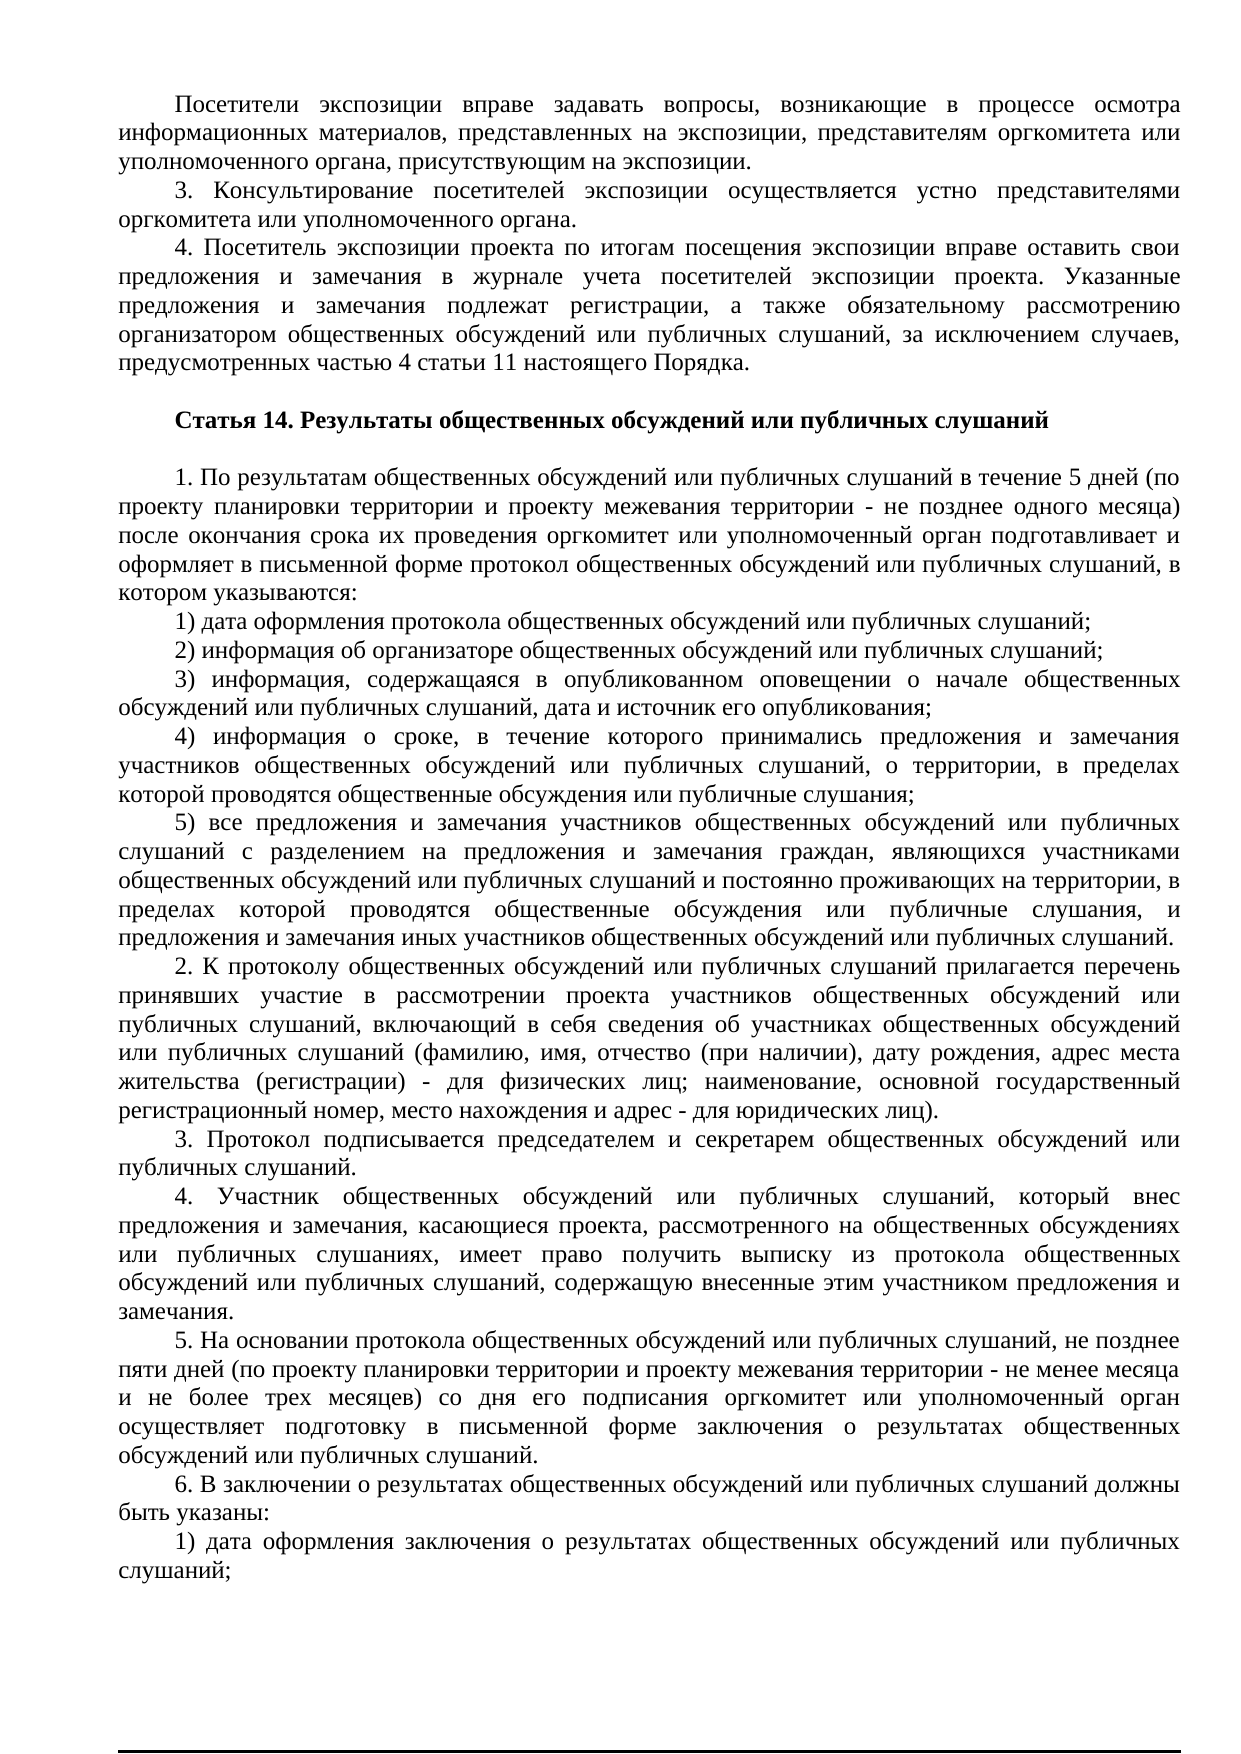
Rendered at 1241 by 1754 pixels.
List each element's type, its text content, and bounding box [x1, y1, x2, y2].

text Посетители экспозиции вправе задавать вопросы, возникающие в процессе осмотра информационных материалов, представленных на экспозиции, представителям оргкомитета или уполномоченного органа, присутствующим на экспозиции. [118, 89, 1181, 175]
text 3. Протокол подписывается председателем и секретарем общественных обсуждений или публичных слушаний. [118, 1124, 1181, 1181]
text 5) все предложения и замечания участников общественных обсуждений или публичных слушаний с разделением на предложения и замечания граждан, являющихся участниками общественных обсуждений или публичных слушаний и постоянно проживающих на территории, в пределах которой проводятся общественные обсуждения или публичные слушания, и предложения и замечания иных участников общественных обсуждений или публичных слушаний. [118, 807, 1181, 951]
text 4. Посетитель экспозиции проекта по итогам посещения экспозиции вправе оставить свои предложения и замечания в журнале учета посетителей экспозиции проекта. Указанные предложения и замечания подлежат регистрации, а также обязательному рассмотрению организатором общественных обсуждений или публичных слушаний, за исключением случаев, предусмотренных частью 4 статьи 11 настоящего Порядка. [118, 232, 1181, 376]
text 2. К протоколу общественных обсуждений или публичных слушаний прилагается перечень принявших участие в рассмотрении проекта участников общественных обсуждений или публичных слушаний, включающий в себя сведения об участниках общественных обсуждений или публичных слушаний (фамилию, имя, отчество (при наличии), дату рождения, адрес места жительства (регистрации) - для физических лиц; наименование, основной государственный регистрационный номер, место нахождения и адрес - для юридических лиц). [118, 951, 1181, 1124]
text 1. По результатам общественных обсуждений или публичных слушаний в течение 5 дней (по проекту планировки территории и проекту межевания территории - не позднее одного месяца) после окончания срока их проведения оргкомитет или уполномоченный орган подготавливает и оформляет в письменной форме протокол общественных обсуждений или публичных слушаний, в котором указываются: [118, 462, 1181, 606]
title Статья 14. Результаты общественных обсуждений или публичных слушаний [118, 405, 1181, 434]
text 2) информация об организаторе общественных обсуждений или публичных слушаний; [118, 635, 1181, 664]
text 1) дата оформления протокола общественных обсуждений или публичных слушаний; [118, 606, 1181, 635]
text 3) информация, содержащаяся в опубликованном оповещении о начале общественных обсуждений или публичных слушаний, дата и источник его опубликования; [118, 664, 1181, 721]
text 5. На основании протокола общественных обсуждений или публичных слушаний, не позднее пяти дней (по проекту планировки территории и проекту межевания территории - не менее месяца и не более трех месяцев) со дня его подписания оргкомитет или уполномоченный орган осуществляет подготовку в письменной форме заключения о результатах общественных обсуждений или публичных слушаний. [118, 1325, 1181, 1469]
text 3. Консультирование посетителей экспозиции осуществляется устно представителями оргкомитета или уполномоченного органа. [118, 175, 1181, 232]
text 6. В заключении о результатах общественных обсуждений или публичных слушаний должны быть указаны: [118, 1469, 1181, 1526]
text 1) дата оформления заключения о результатах общественных обсуждений или публичных слушаний; [118, 1526, 1181, 1584]
text 4. Участник общественных обсуждений или публичных слушаний, который внес предложения и замечания, касающиеся проекта, рассмотренного на общественных обсуждениях или публичных слушаниях, имеет право получить выписку из протокола общественных обсуждений или публичных слушаний, содержащую внесенные этим участником предложения и замечания. [118, 1181, 1181, 1325]
text 4) информация о сроке, в течение которого принимались предложения и замечания участников общественных обсуждений или публичных слушаний, о территории, в пределах которой проводятся общественные обсуждения или публичные слушания; [118, 721, 1181, 807]
